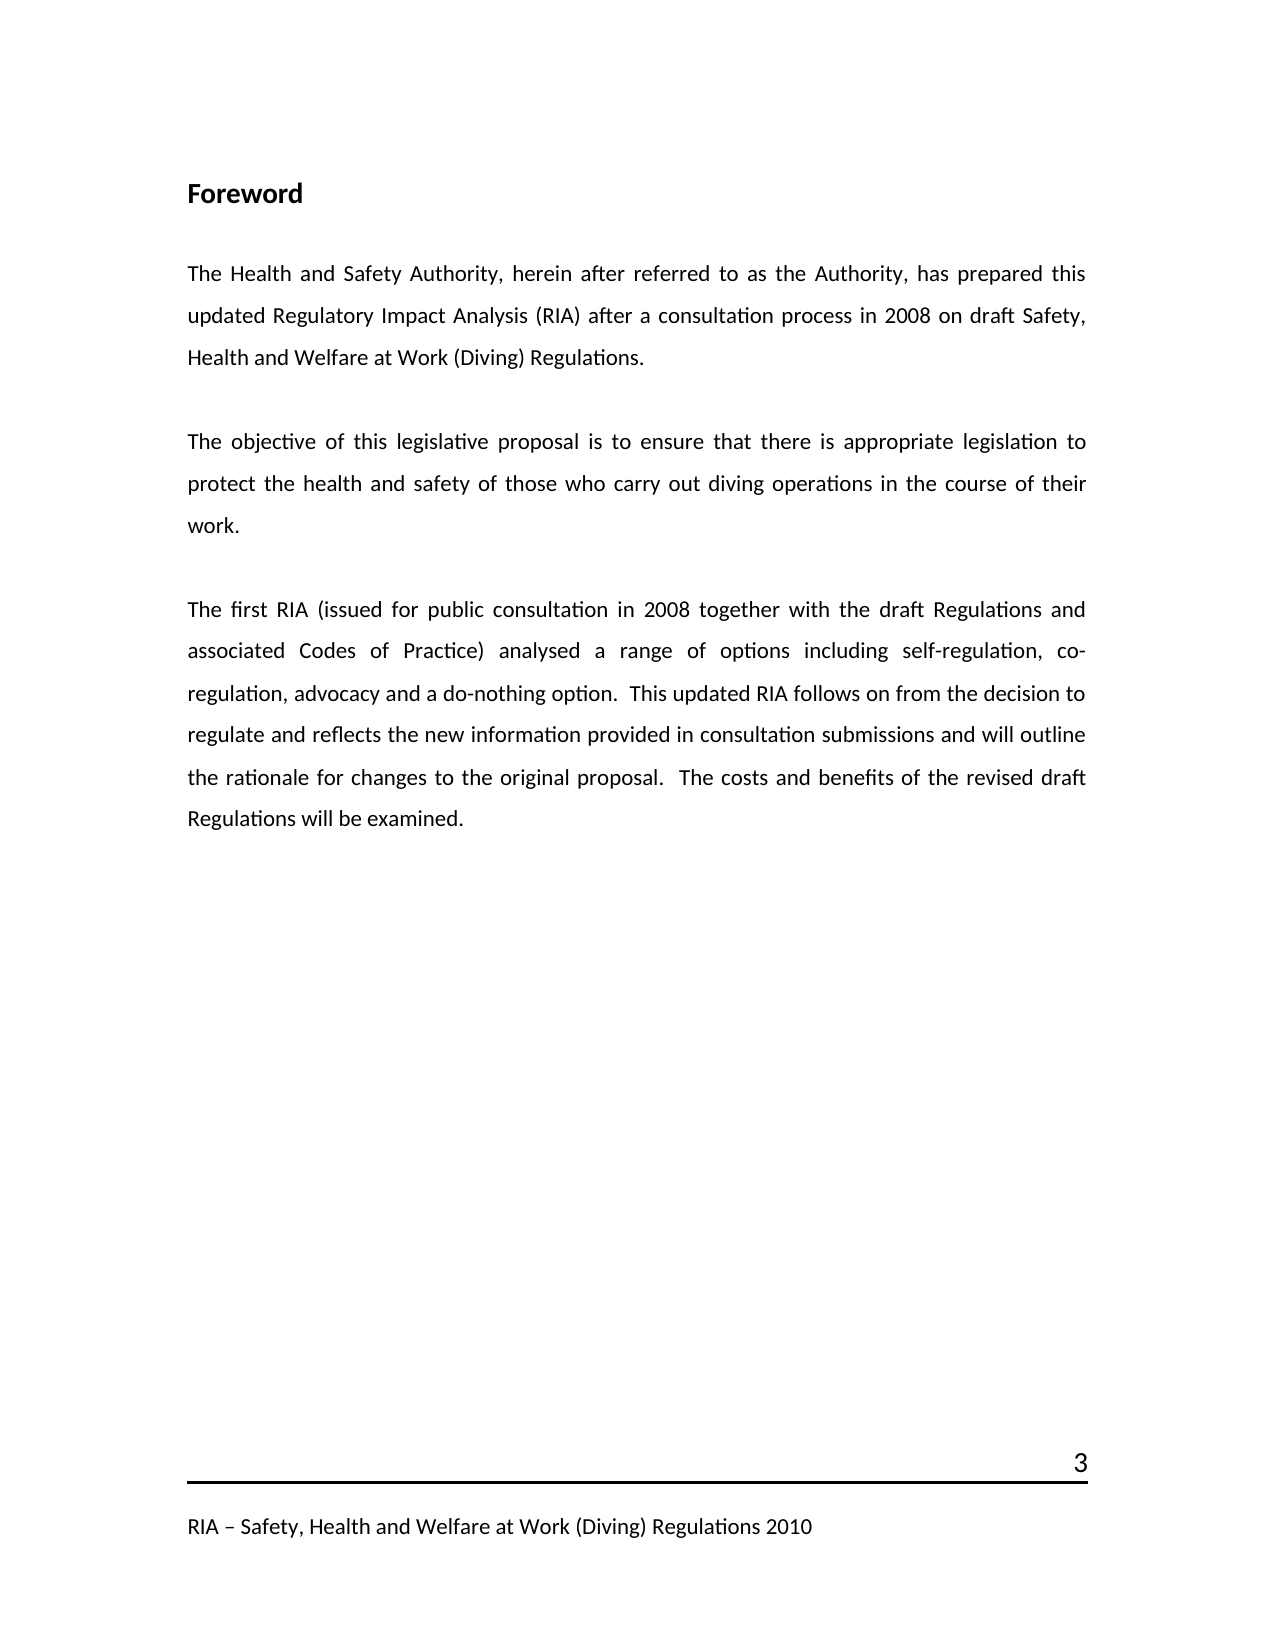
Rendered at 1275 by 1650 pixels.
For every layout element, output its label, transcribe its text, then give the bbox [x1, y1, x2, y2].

text The Health and Safety Authority, herein after referred to as the Authority, has prepared this updated Regulatory Impact Analysis (RIA) after a consultation process in 2008 on draft Safety, Health and Welfare at Work (Diving) Regulations. [187, 259, 1088, 371]
subtitle Foreword [187, 175, 1088, 211]
text The first RIA (issued for public consultation in 2008 together with the draft Regulations and associated Codes of Practice) analysed a range of options including self-regulation, co-regulation, advocacy and a do-nothing option. This updated RIA follows on from the decision to regulate and reflects the new information provided in consultation submissions and will outline the rationale for changes to the original proposal. The costs and benefits of the revised draft Regulations will be examined. [187, 595, 1088, 833]
text The objective of this legislative proposal is to ensure that there is appropriate legislation to protect the health and safety of those who carry out diving operations in the course of their work. [187, 427, 1088, 539]
